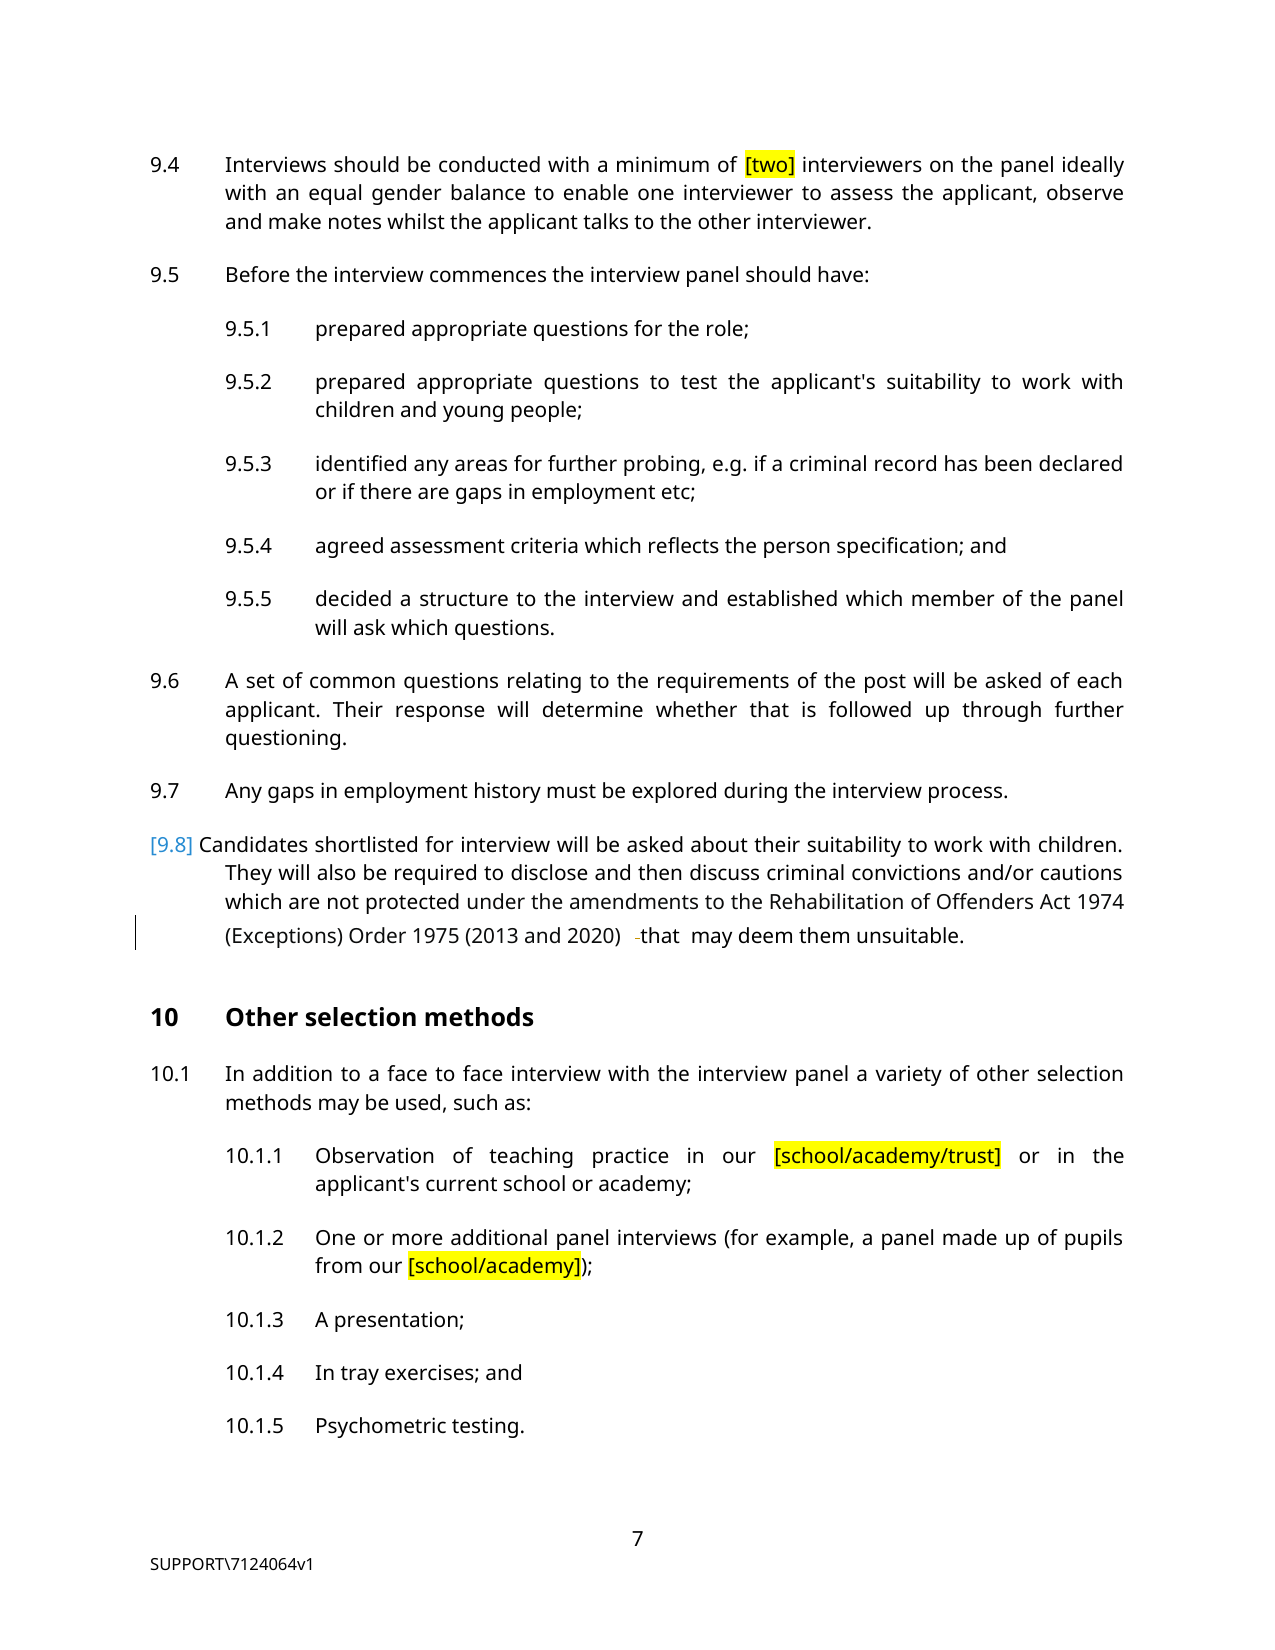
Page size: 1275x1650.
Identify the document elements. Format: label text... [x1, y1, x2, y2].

subtitle Candidates shortlisted for interview will be asked about their suitability to work with children. They will also be required to disclose and then discuss criminal convictions and/or cautions which are not protected under the amendments to the Rehabilitation of Offenders Act 1974 (Exceptions) Order 1975 (2013 and 2020) that may deem them unsuitable. [150, 830, 1125, 950]
subtitle In addition to a face to face interview with the interview panel a variety of other selection methods may be used, such as: [150, 1059, 1125, 1116]
subtitle A set of common questions relating to the requirements of the post will be asked of each applicant. Their response will determine whether that is followed up through further questioning. [150, 666, 1125, 752]
subtitle Observation of teaching practice in our [school/academy/trust] or in the applicant's current school or academy; [225, 1141, 1125, 1198]
subtitle decided a structure to the interview and established which member of the panel will ask which questions. [225, 584, 1125, 641]
subtitle A presentation; [225, 1305, 1125, 1333]
subtitle prepared appropriate questions to test the applicant's suitability to work with children and young people; [225, 367, 1125, 424]
subtitle Other selection methods [150, 1000, 1125, 1034]
subtitle In tray exercises; and [225, 1358, 1125, 1387]
subtitle prepared appropriate questions for the role; [225, 314, 1125, 342]
subtitle Before the interview commences the interview panel should have: [150, 260, 1125, 289]
subtitle identified any areas for further probing, e.g. if a criminal record has been declared or if there are gaps in employment etc; [225, 449, 1125, 506]
subtitle agreed assessment criteria which reflects the person specification; and [225, 531, 1125, 559]
subtitle Psychometric testing. [225, 1412, 1125, 1440]
subtitle Interviews should be conducted with a minimum of [two] interviewers on the panel ideally with an equal gender balance to enable one interviewer to assess the applicant, observe and make notes whilst the applicant talks to the other interviewer. [150, 150, 1125, 235]
subtitle One or more additional panel interviews (for example, a panel made up of pupils from our [school/academy]); [225, 1223, 1125, 1280]
subtitle Any gaps in employment history must be explored during the interview process. [150, 777, 1125, 805]
